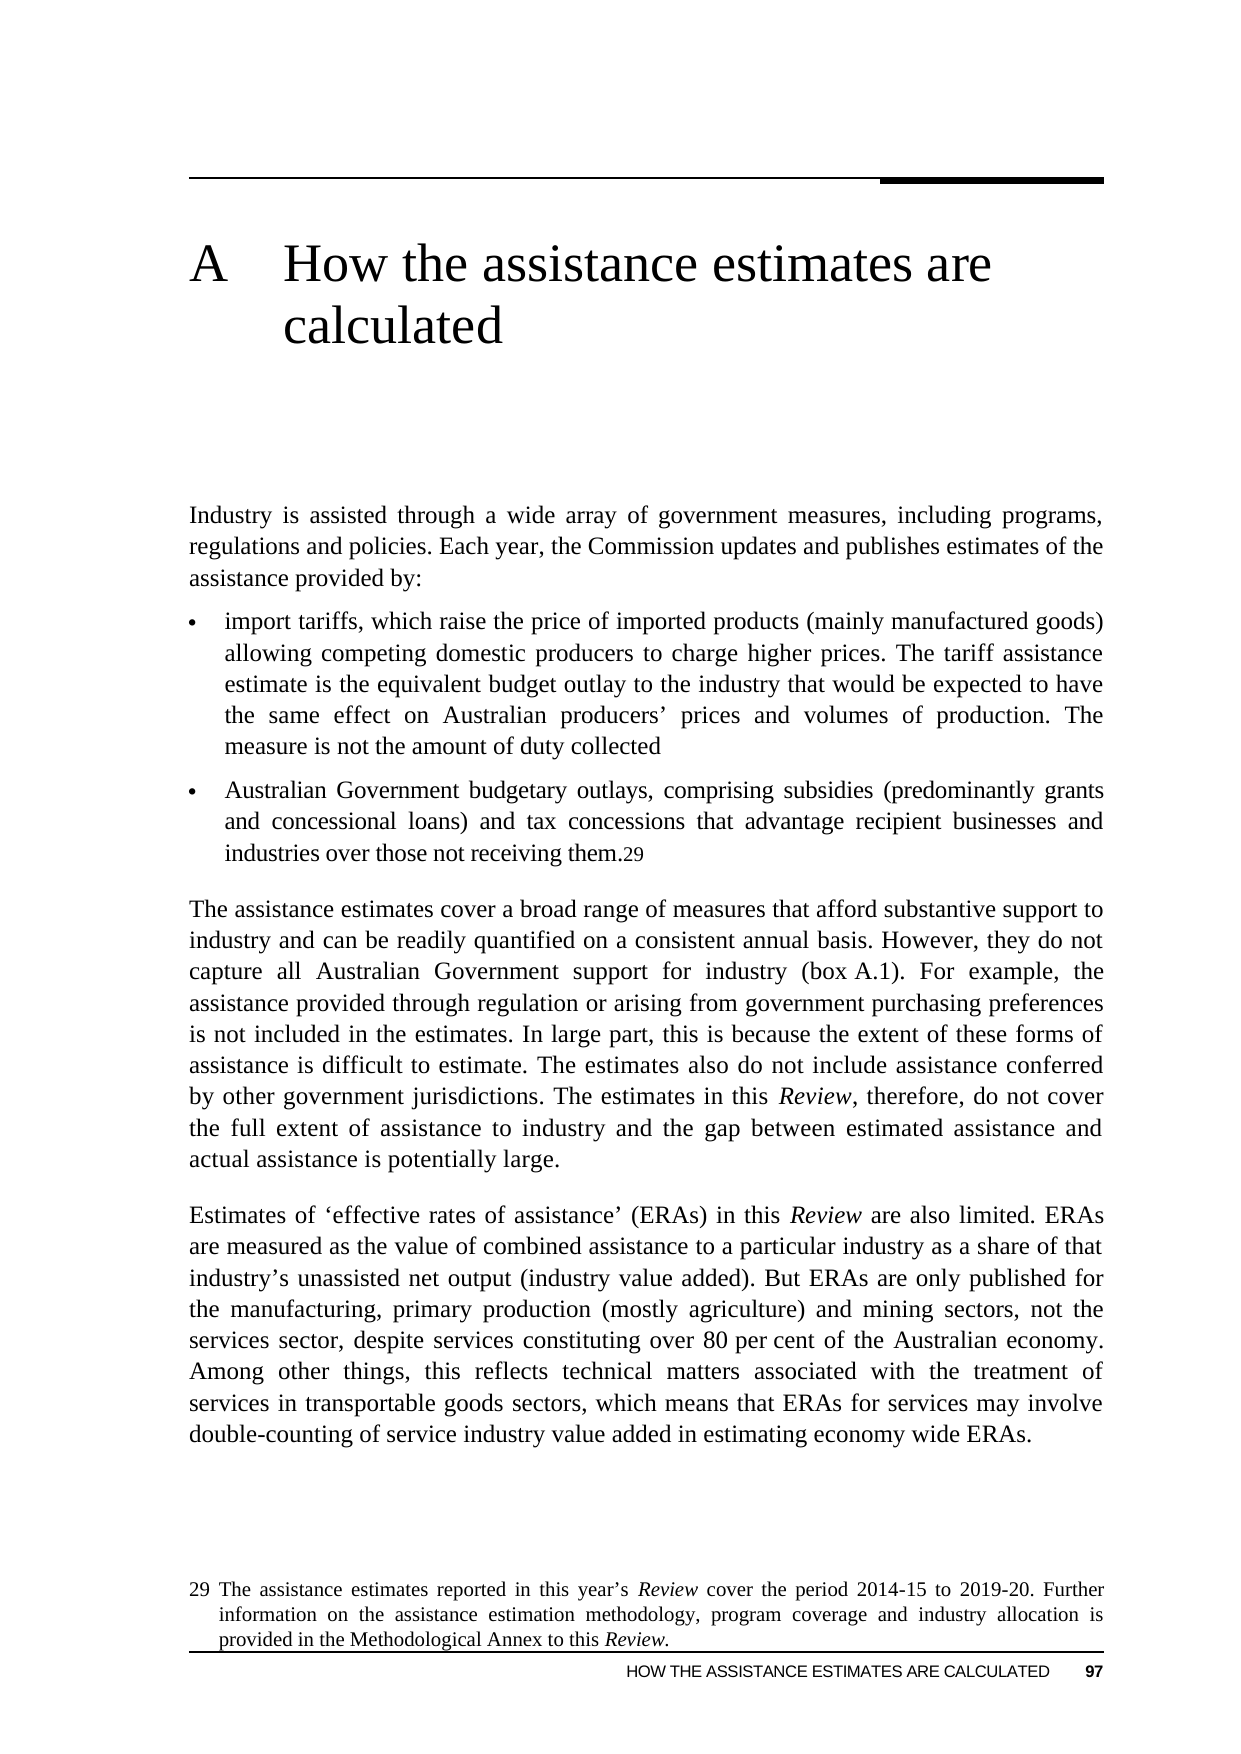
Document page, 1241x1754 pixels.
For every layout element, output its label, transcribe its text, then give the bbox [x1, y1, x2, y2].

list Australian Government budgetary outlays, comprising subsidies (predominantly grants and concessional loans) and tax concessions that advantage recipient businesses and industries over those not receiving them. [189, 773, 1104, 866]
text Estimates of ‘effective rates of assistance’ (ERAs) in this Review are also limited. ERAs are measured as the value of combined assistance to a particular industry as a share of that industry’s unassisted net output (industry value added). But ERAs are only published for the manufacturing, primary production (mostly agriculture) and mining sectors, not the services sector, despite services constituting over 80 per cent of the Australian economy. Among other things, this reflects technical matters associated with the treatment of services in transportable goods sectors, which means that ERAs for services may involve double-counting of service industry value added in estimating economy wide ERAs. [189, 1198, 1104, 1448]
text The assistance estimates cover a broad range of measures that afford substantive support to industry and can be readily quantified on a consistent annual basis. However, they do not capture all Australian Government support for industry (box A.1). For example, the assistance provided through regulation or arising from government purchasing preferences is not included in the estimates. In large part, this is because the extent of these forms of assistance is difficult to estimate. The estimates also do not include assistance conferred by other government jurisdictions. The estimates in this Review, therefore, do not cover the full extent of assistance to industry and the gap between estimated assistance and actual assistance is potentially large. [189, 891, 1104, 1173]
text Industry is assisted through a wide array of government measures, including programs, regulations and policies. Each year, the Commission updates and publishes estimates of the assistance provided by: [189, 498, 1104, 591]
text A How the assistance estimates are calculated [189, 231, 1104, 356]
list import tariffs, which raise the price of imported products (mainly manufactured goods) allowing competing domestic producers to charge higher prices. The tariff assistance estimate is the equivalent budget outlay to the industry that would be expected to have the same effect on Australian producers’ prices and volumes of production. The measure is not the amount of duty collected [189, 604, 1104, 760]
